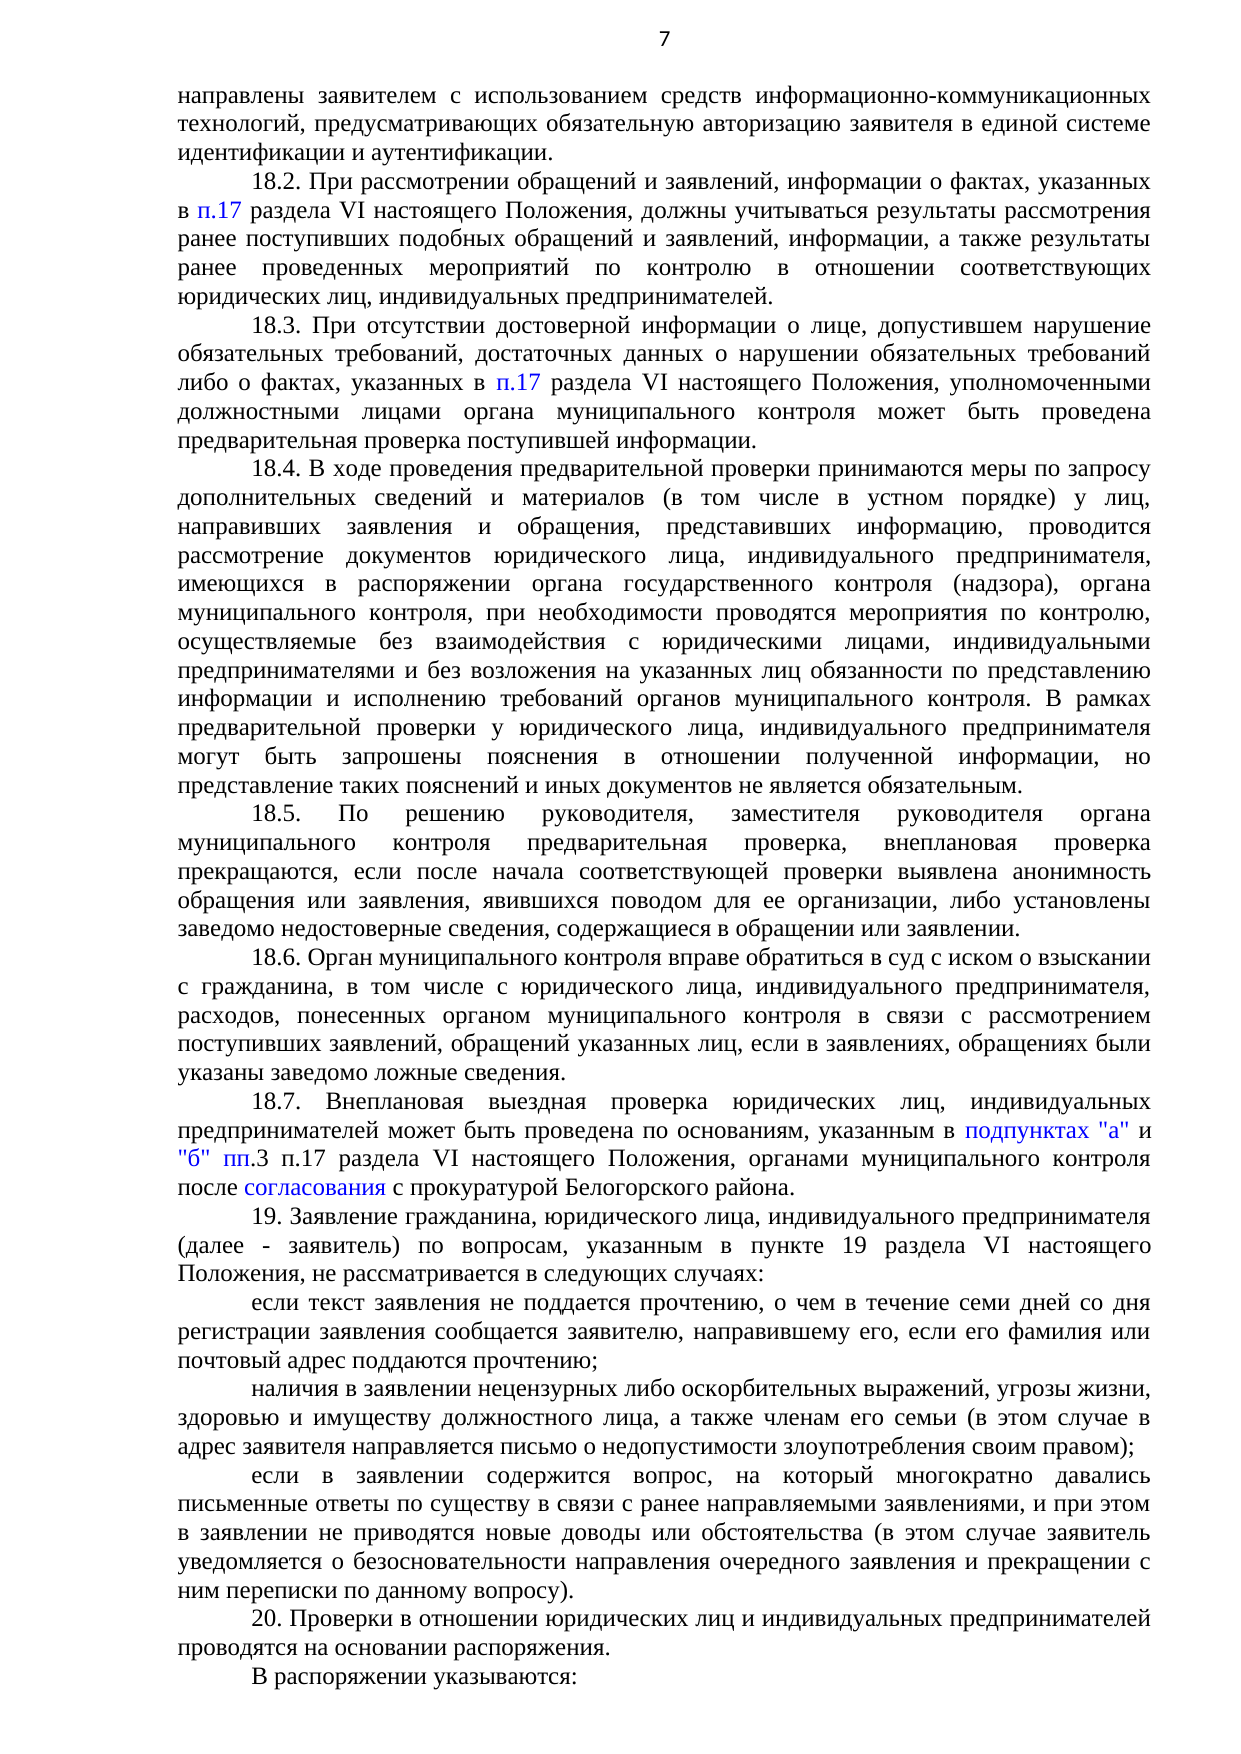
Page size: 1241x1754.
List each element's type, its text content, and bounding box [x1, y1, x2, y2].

text 18.5. По решению руководителя, заместителя руководителя органа муниципального контроля предварительная проверка, внеплановая проверка прекращаются, если после начала соответствующей проверки выявлена анонимность обращения или заявления, явившихся поводом для ее организации, либо установлены заведомо недостоверные сведения, содержащиеся в обращении или заявлении. [177, 798, 1152, 942]
text если в заявлении содержится вопрос, на который многократно давались письменные ответы по существу в связи с ранее направляемыми заявлениями, и при этом в заявлении не приводятся новые доводы или обстоятельства (в этом случае заявитель уведомляется о безосновательности направления очередного заявления и прекращении с ним переписки по данному вопросу). [177, 1460, 1152, 1603]
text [177, 80, 1152, 166]
text 18.2. При рассмотрении обращений и заявлений, информации о фактах, указанных в п.17 раздела VI настоящего Положения, должны учитываться результаты рассмотрения ранее поступивших подобных обращений и заявлений, информации, а также результаты ранее проведенных мероприятий по контролю в отношении соответствующих юридических лиц, индивидуальных предпринимателей. [177, 166, 1152, 310]
text В распоряжении указываются: [177, 1661, 1152, 1690]
text 20. Проверки в отношении юридических лиц и индивидуальных предпринимателей проводятся на основании распоряжения. [177, 1603, 1152, 1661]
text 18.4. В ходе проведения предварительной проверки принимаются меры по запросу дополнительных сведений и материалов (в том числе в устном порядке) у лиц, направивших заявления и обращения, представивших информацию, проводится рассмотрение документов юридического лица, индивидуального предпринимателя, имеющихся в распоряжении органа государственного контроля (надзора), органа муниципального контроля, при необходимости проводятся мероприятия по контролю, осуществляемые без взаимодействия с юридическими лицами, индивидуальными предпринимателями и без возложения на указанных лиц обязанности по представлению информации и исполнению требований органов муниципального контроля. В рамках предварительной проверки у юридического лица, индивидуального предпринимателя могут быть запрошены пояснения в отношении полученной информации, но представление таких пояснений и иных документов не является обязательным. [177, 453, 1152, 798]
text 18.6. Орган муниципального контроля вправе обратиться в суд с иском о взыскании с гражданина, в том числе с юридического лица, индивидуального предпринимателя, расходов, понесенных органом муниципального контроля в связи с рассмотрением поступивших заявлений, обращений указанных лиц, если в заявлениях, обращениях были указаны заведомо ложные сведения. [177, 942, 1152, 1086]
text 18.3. При отсутствии достоверной информации о лице, допустившем нарушение обязательных требований, достаточных данных о нарушении обязательных требований либо о фактах, указанных в п.17 раздела VI настоящего Положения, уполномоченными должностными лицами органа муниципального контроля может быть проведена предварительная проверка поступившей информации. [177, 310, 1152, 453]
text 19. Заявление гражданина, юридического лица, индивидуального предпринимателя (далее - заявитель) по вопросам, указанным в пункте 19 раздела VI настоящего Положения, не рассматривается в следующих случаях: [177, 1201, 1152, 1287]
text 18.7. Внеплановая выездная проверка юридических лиц, индивидуальных предпринимателей может быть проведена по основаниям, указанным в подпунктах "а" и "б" пп.3 п.17 раздела VI настоящего Положения, органами муниципального контроля после согласования с прокуратурой Белогорского района. [177, 1086, 1152, 1201]
text если текст заявления не поддается прочтению, о чем в течение семи дней со дня регистрации заявления сообщается заявителю, направившему его, если его фамилия или почтовый адрес поддаются прочтению; [177, 1287, 1152, 1373]
text наличия в заявлении нецензурных либо оскорбительных выражений, угрозы жизни, здоровью и имуществу должностного лица, а также членам его семьи (в этом случае в адрес заявителя направляется письмо о недопустимости злоупотребления своим правом); [177, 1373, 1152, 1460]
